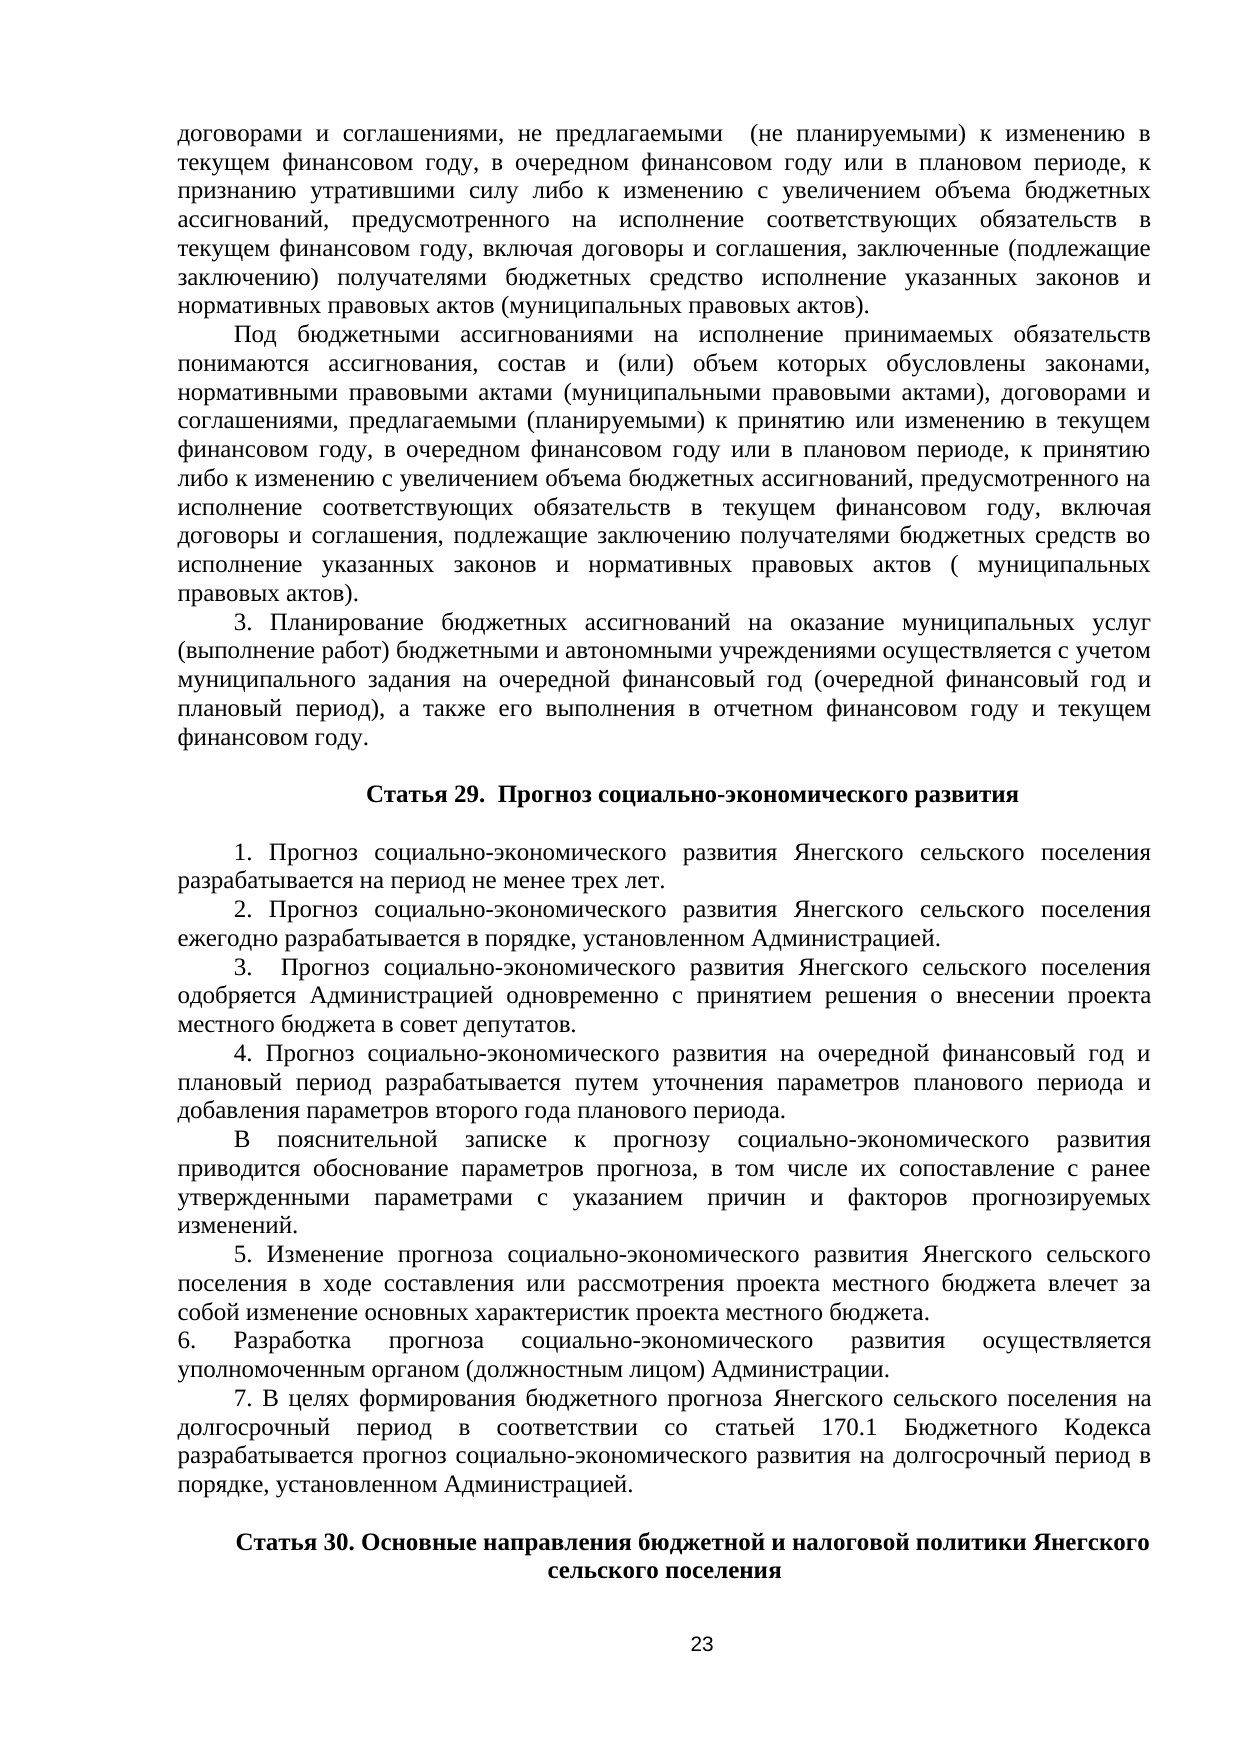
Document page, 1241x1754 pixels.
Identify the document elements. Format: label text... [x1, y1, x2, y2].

text 7. В целях формирования бюджетного прогноза Янегского сельского поселения на долгосрочный период в соответствии со статьей 170.1 Бюджетного Кодекса разрабатывается прогноз социально-экономического развития на долгосрочный период в порядке, установленном Администрацией. [177, 1383, 1152, 1498]
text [177, 118, 1152, 319]
text 5. Изменение прогноза социально-экономического развития Янегского сельского поселения в ходе составления или рассмотрения проекта местного бюджета влечет за собой изменение основных характеристик проекта местного бюджета. [177, 1239, 1152, 1326]
text Под бюджетными ассигнованиями на исполнение принимаемых обязательств понимаются ассигнования, состав и (или) объем которых обусловлены законами, нормативными правовыми актами (муниципальными правовыми актами), договорами и соглашениями, предлагаемыми (планируемыми) к принятию или изменению в текущем финансовом году, в очередном финансовом году или в плановом периоде, к принятию либо к изменению с увеличением объема бюджетных ассигнований, предусмотренного на исполнение соответствующих обязательств в текущем финансовом году, включая договоры и соглашения, подлежащие заключению получателями бюджетных средств во исполнение указанных законов и нормативных правовых актов ( муниципальных правовых актов). [177, 319, 1152, 607]
text В пояснительной записке к прогнозу социально-экономического развития приводится обоснование параметров прогноза, в том числе их сопоставление с ранее утвержденными параметрами с указанием причин и факторов прогнозируемых изменений. [177, 1124, 1152, 1239]
text 6. Разработка прогноза социально-экономического развития осуществляется уполномоченным органом (должностным лицом) Администрации. [177, 1326, 1152, 1383]
text 4. Прогноз социально-экономического развития на очередной финансовый год и плановый период разрабатывается путем уточнения параметров планового периода и добавления параметров второго года планового периода. [177, 1038, 1152, 1124]
text 3. Планирование бюджетных ассигнований на оказание муниципальных услуг (выполнение работ) бюджетными и автономными учреждениями осуществляется с учетом муниципального задания на очередной финансовый год (очередной финансовый год и плановый период), а также его выполнения в отчетном финансовом году и текущем финансовом году. [177, 607, 1152, 751]
text 1. Прогноз социально-экономического развития Янегского сельского поселения разрабатывается на период не менее трех лет. [177, 837, 1152, 894]
text Статья 29. Прогноз социально-экономического развития [177, 779, 1152, 808]
text 2. Прогноз социально-экономического развития Янегского сельского поселения ежегодно разрабатывается в порядке, установленном Администрацией. [177, 894, 1152, 952]
text 3. Прогноз социально-экономического развития Янегского сельского поселения одобряется Администрацией одновременно с принятием решения о внесении проекта местного бюджета в совет депутатов. [177, 952, 1152, 1038]
text Статья 30. Основные направления бюджетной и налоговой политики Янегского сельского поселения [177, 1527, 1152, 1584]
